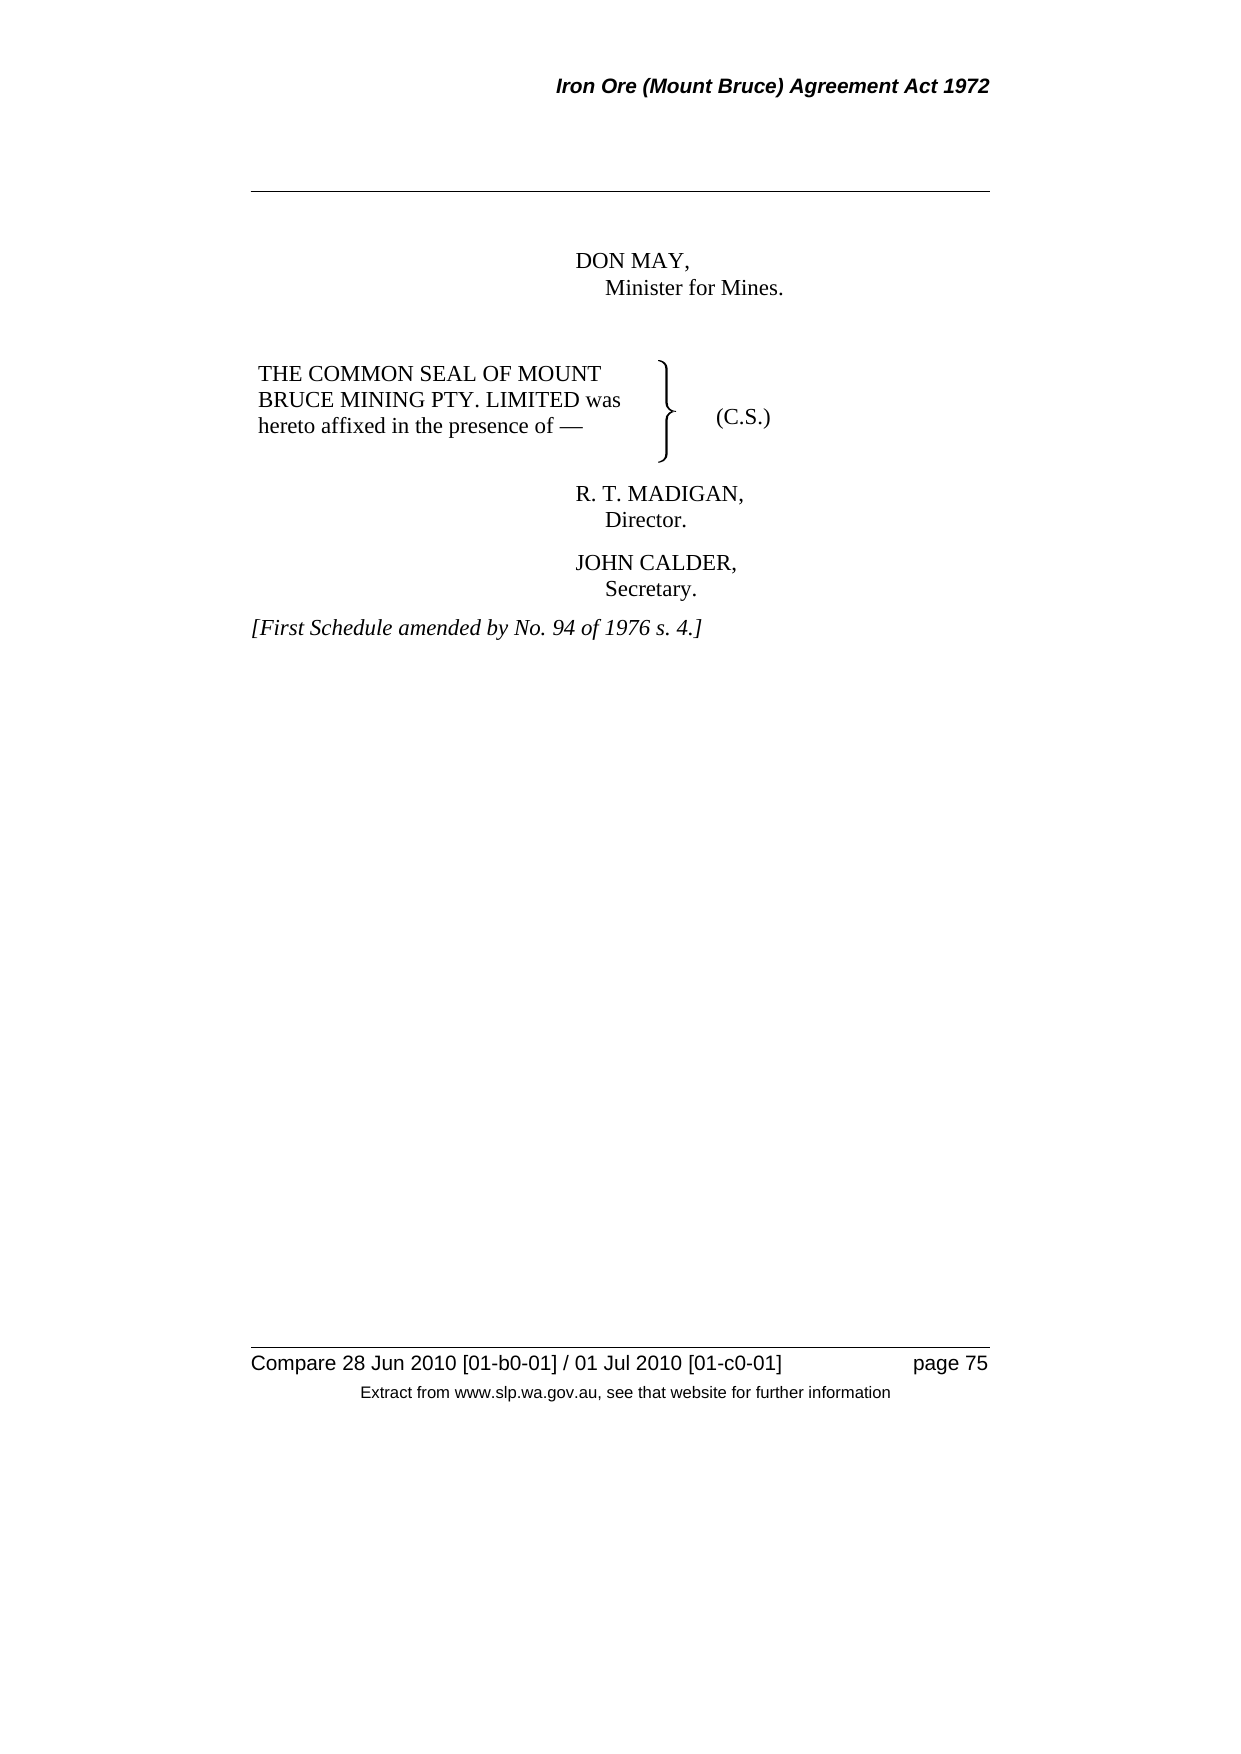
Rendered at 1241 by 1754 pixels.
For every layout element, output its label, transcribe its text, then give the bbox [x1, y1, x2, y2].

text [First Schedule amended by No. 94 of 1976 s. 4.] [251, 614, 990, 641]
table_header (C.S.) [708, 343, 989, 463]
text Secretary. [251, 575, 990, 602]
text R. T. MADIGAN, [251, 480, 990, 506]
text Minister for Mines. [251, 274, 990, 300]
text DON MAY, [251, 247, 990, 274]
table_header THE COMMON SEAL OF MOUNT BRUCE MINING PTY. LIMITED was hereto affixed in the presence of — [251, 343, 649, 463]
text Director. [251, 506, 990, 532]
text JOHN CALDER, [251, 549, 990, 575]
table_header [649, 343, 708, 463]
